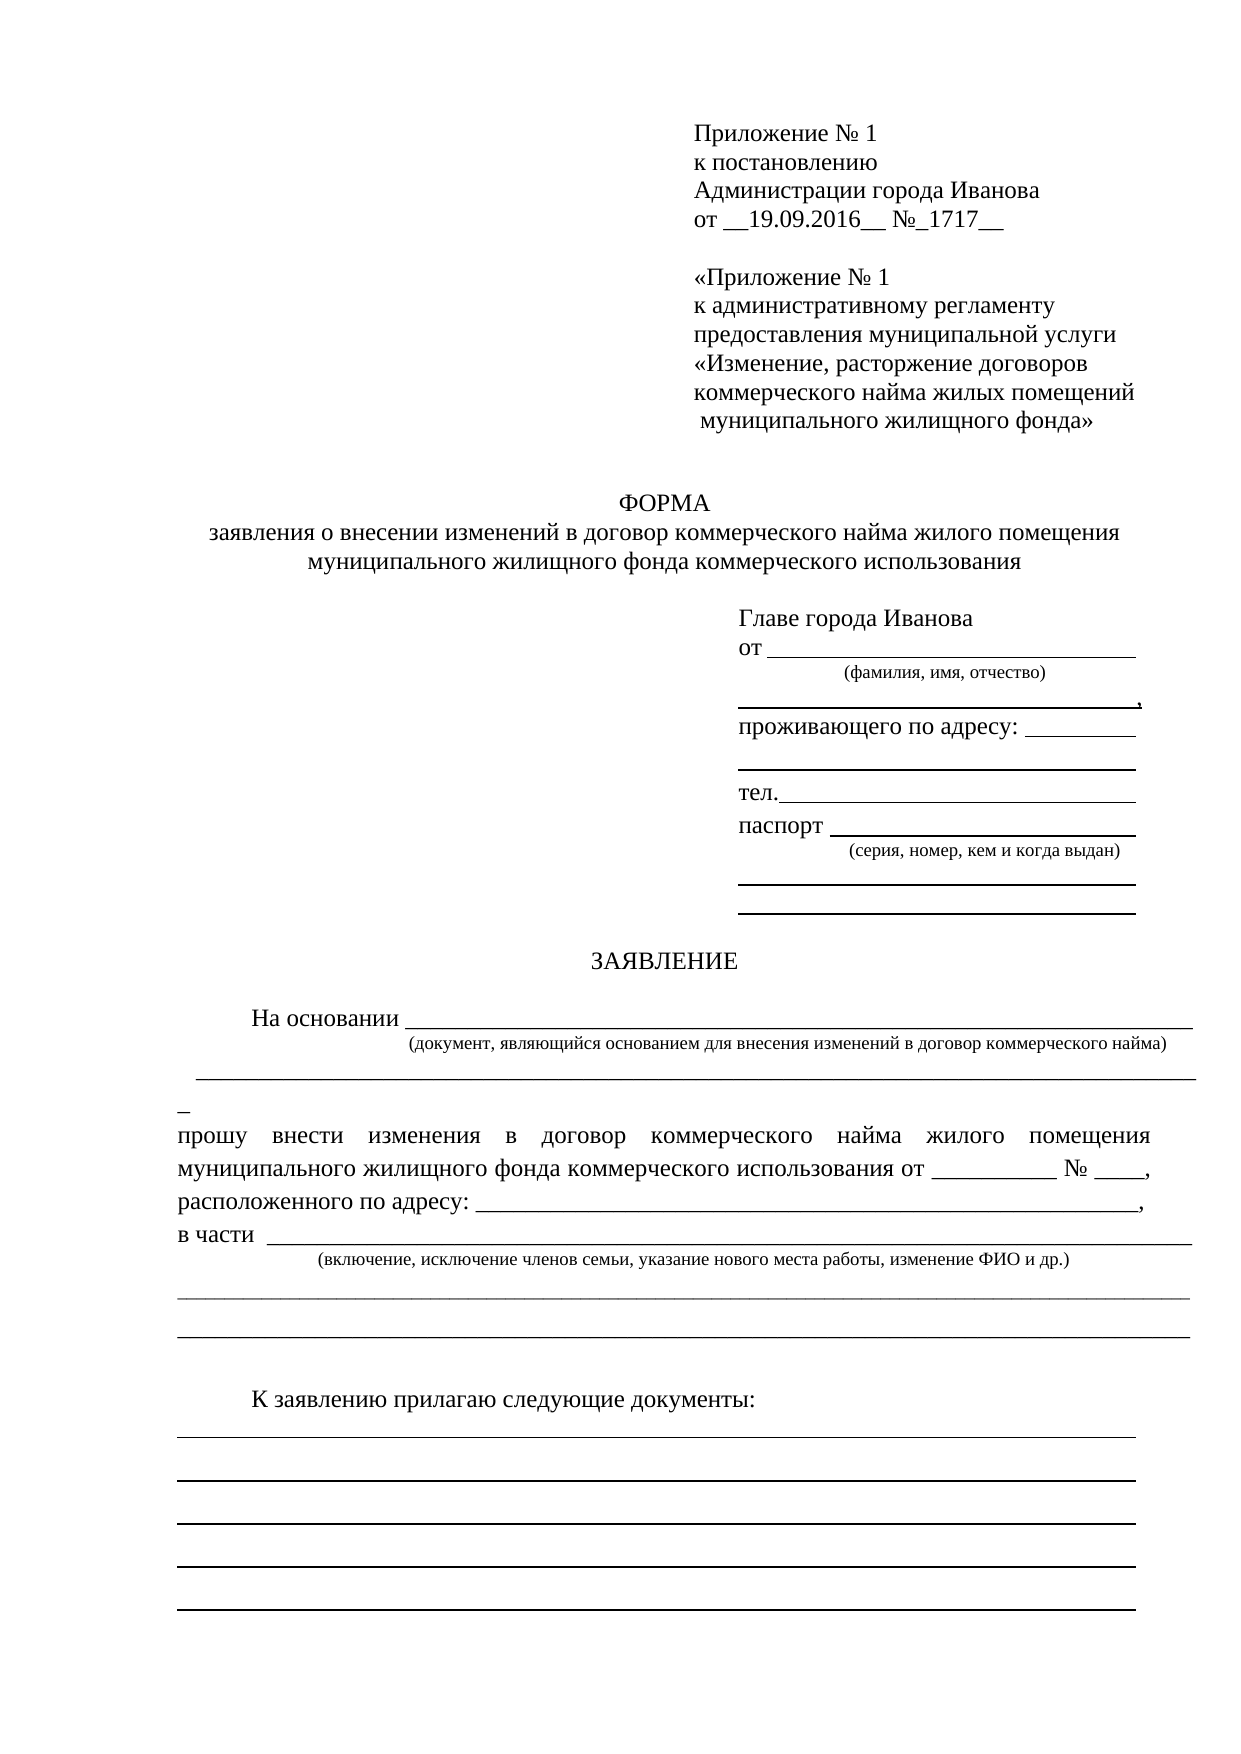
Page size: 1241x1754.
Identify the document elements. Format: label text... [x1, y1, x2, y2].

text (серия, номер, кем и когда выдан) [738, 839, 1152, 860]
text к административному регламенту [693, 291, 1152, 319]
text На основании _______________________________________________________________ [177, 1003, 1196, 1032]
text в части __________________________________________________________________________ [177, 1219, 1196, 1248]
text заявления о внесении изменений в договор коммерческого найма жилого помещения муниципального жилищного фонда коммерческого использования [177, 517, 1152, 574]
text (включение, исключение членов семьи, указание нового места работы, изменение ФИО и др.) [177, 1248, 1196, 1269]
text от [738, 632, 1152, 661]
text от __19.09.2016__ №_1717__ [693, 204, 1152, 233]
text ФОРМА [177, 488, 1152, 517]
text предоставления муниципальной услуги [693, 319, 1152, 348]
text проживающего по адресу: [738, 711, 1152, 773]
text К заявлению прилагаю следующие документы: [177, 1384, 1196, 1413]
text прошу внести изменения в договор коммерческого найма жилого помещения муниципального жилищного фонда коммерческого использования от __________ № ____, расположенного по адресу: _____________________________________________________, [177, 1120, 1152, 1214]
text _________________________________________________________________________________ [177, 1312, 1196, 1341]
text Главе города Иванова [738, 603, 1152, 632]
text паспорт [738, 810, 1152, 839]
text коммерческого найма жилых помещений [693, 377, 1152, 406]
text «Приложение № 1 [693, 262, 1152, 291]
text Администрации города Иванова [693, 176, 1152, 204]
text «Изменение, расторжение договоров [693, 348, 1152, 377]
text ____________________________________________________________________________________________________________ [177, 1280, 1196, 1301]
text (фамилия, имя, отчество) [738, 661, 1152, 682]
text _________________________________________________________________________________ [177, 1054, 1196, 1116]
text Приложение № 1 [693, 118, 1152, 147]
text (документ, являющийся основанием для внесения изменений в договор коммерческого найма) [177, 1032, 1196, 1054]
text к постановлению [693, 147, 1152, 176]
text муниципального жилищного фонда» [693, 406, 1152, 434]
text ЗАЯВЛЕНИЕ [177, 946, 1152, 975]
text , [738, 682, 1152, 711]
text тел. [738, 777, 1152, 806]
